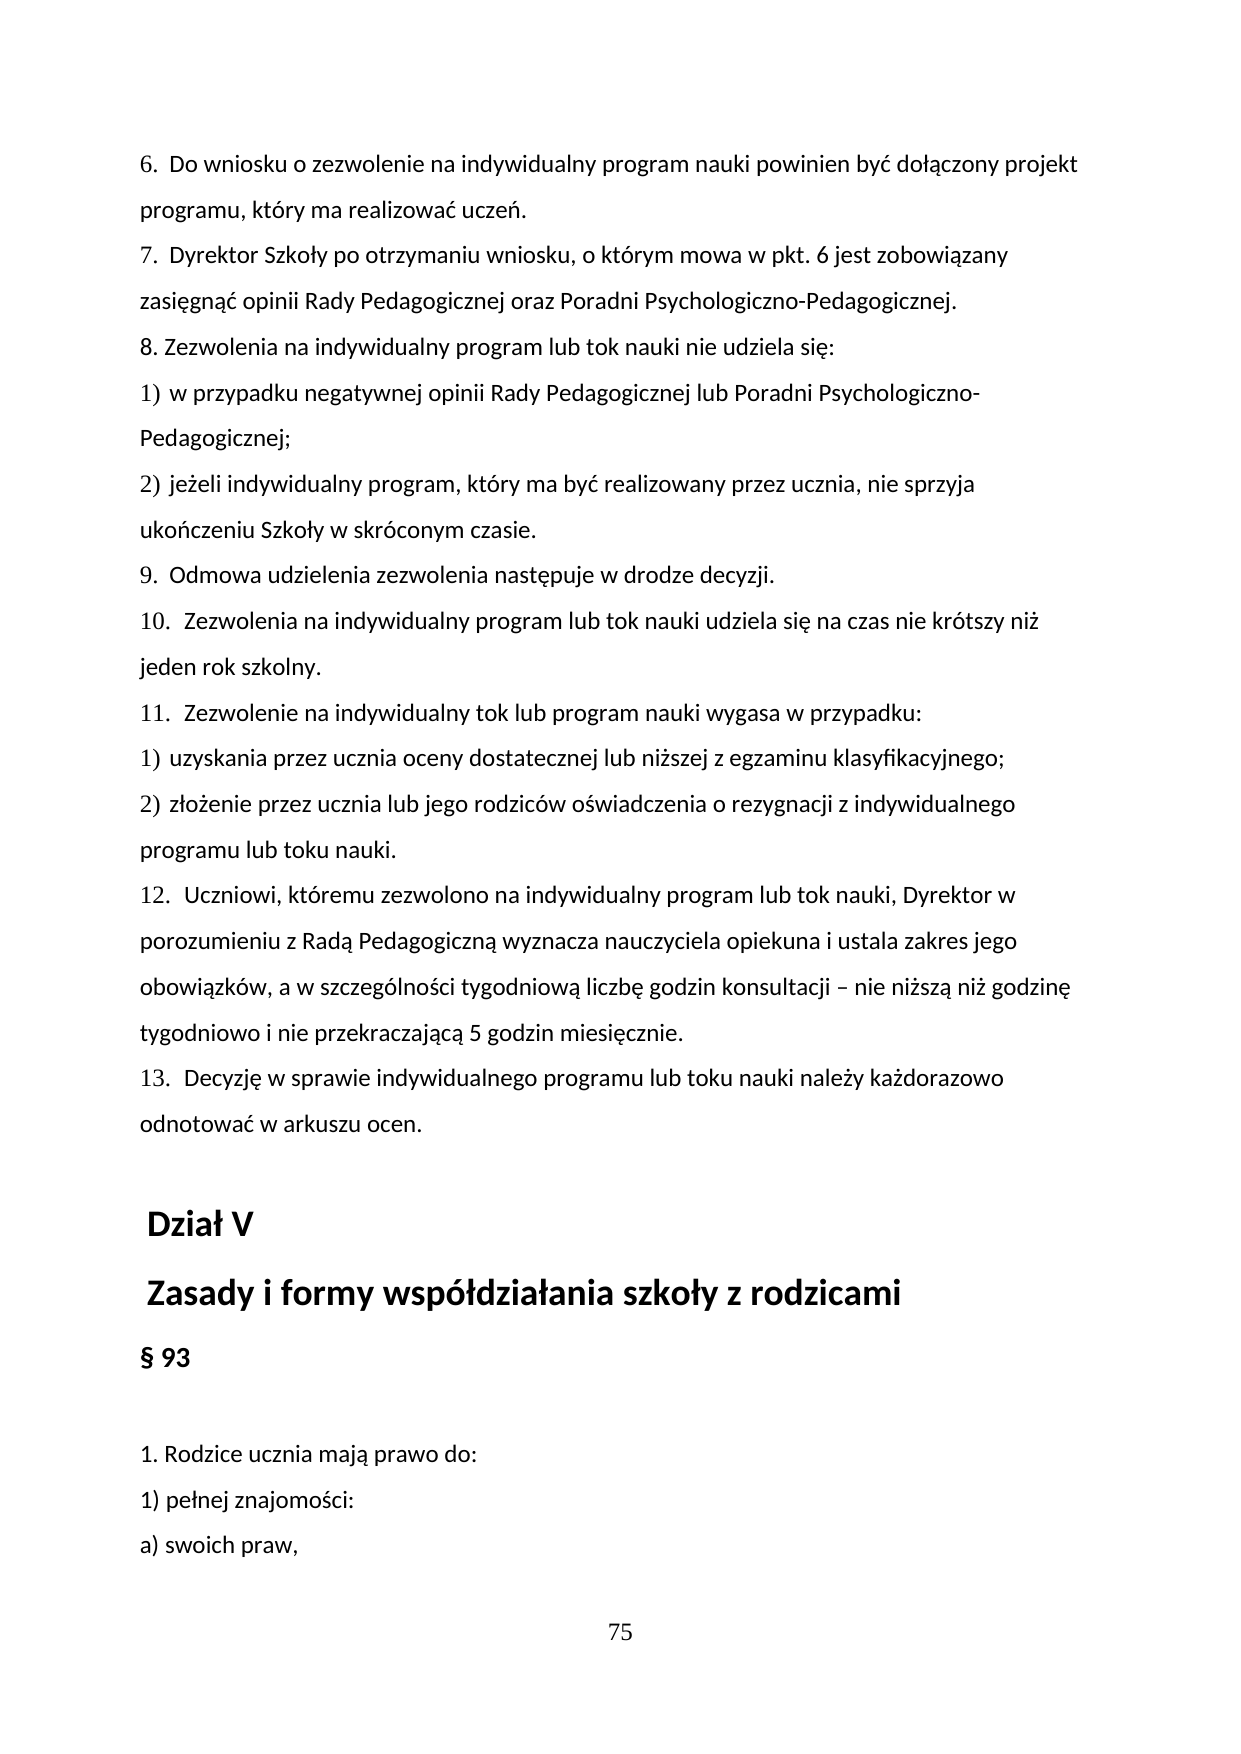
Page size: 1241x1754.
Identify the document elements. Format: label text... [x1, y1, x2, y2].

list Dyrektor Szkoły po otrzymaniu wniosku, o którym mowa w pkt. 6 jest zobowiązany zasięgnąć opinii Rady Pedagogicznej oraz Poradni Psychologiczno-Pedagogicznej. [139, 239, 1093, 316]
list jeżeli indywidualny program, który ma być realizowany przez ucznia, nie sprzyja ukończeniu Szkoły w skróconym czasie. [139, 468, 1093, 544]
list Zezwolenia na indywidualny program lub tok nauki udziela się na czas nie krótszy niż jeden rok szkolny. [139, 605, 1093, 682]
list w przypadku negatywnej opinii Rady Pedagogicznej lub Poradni Psychologiczno-Pedagogicznej; [139, 377, 1093, 453]
list Do wniosku o zezwolenie na indywidualny program nauki powinien być dołączony projekt programu, który ma realizować uczeń. [139, 148, 1093, 224]
text 1. Rodzice ucznia mają prawo do: [139, 1438, 1093, 1469]
list Uczniowi, któremu zezwolono na indywidualny program lub tok nauki, Dyrektor w porozumieniu z Radą Pedagogiczną wyznacza nauczyciela opiekuna i ustala zakres jego obowiązków, a w szczególności tygodniową liczbę godzin konsultacji – nie niższą niż godzinę tygodniowo i nie przekraczającą 5 godzin miesięcznie. [139, 880, 1093, 1047]
subtitle § 93 [139, 1339, 1093, 1374]
text 8. Zezwolenia na indywidualny program lub tok nauki nie udziela się: [139, 331, 1093, 361]
text 1) pełnej znajomości: [139, 1484, 397, 1514]
list uzyskania przez ucznia oceny dostatecznej lub niższej z egzaminu klasyfikacyjnego; [139, 742, 1093, 773]
subtitle Zasady i formy współdziałania szkoły z rodzicami [147, 1269, 1093, 1315]
list Decyzję w sprawie indywidualnego programu lub toku nauki należy każdorazowo odnotować w arkuszu ocen. [139, 1063, 1093, 1139]
list Odmowa udzielenia zezwolenia następuje w drodze decyzji. [139, 559, 1093, 590]
list złożenie przez ucznia lub jego rodziców oświadczenia o rezygnacji z indywidualnego programu lub toku nauki. [139, 788, 1093, 864]
text a) swoich praw, [139, 1529, 397, 1560]
list Zezwolenie na indywidualny tok lub program nauki wygasa w przypadku: [139, 697, 1093, 727]
subtitle Dział V [147, 1200, 1093, 1246]
